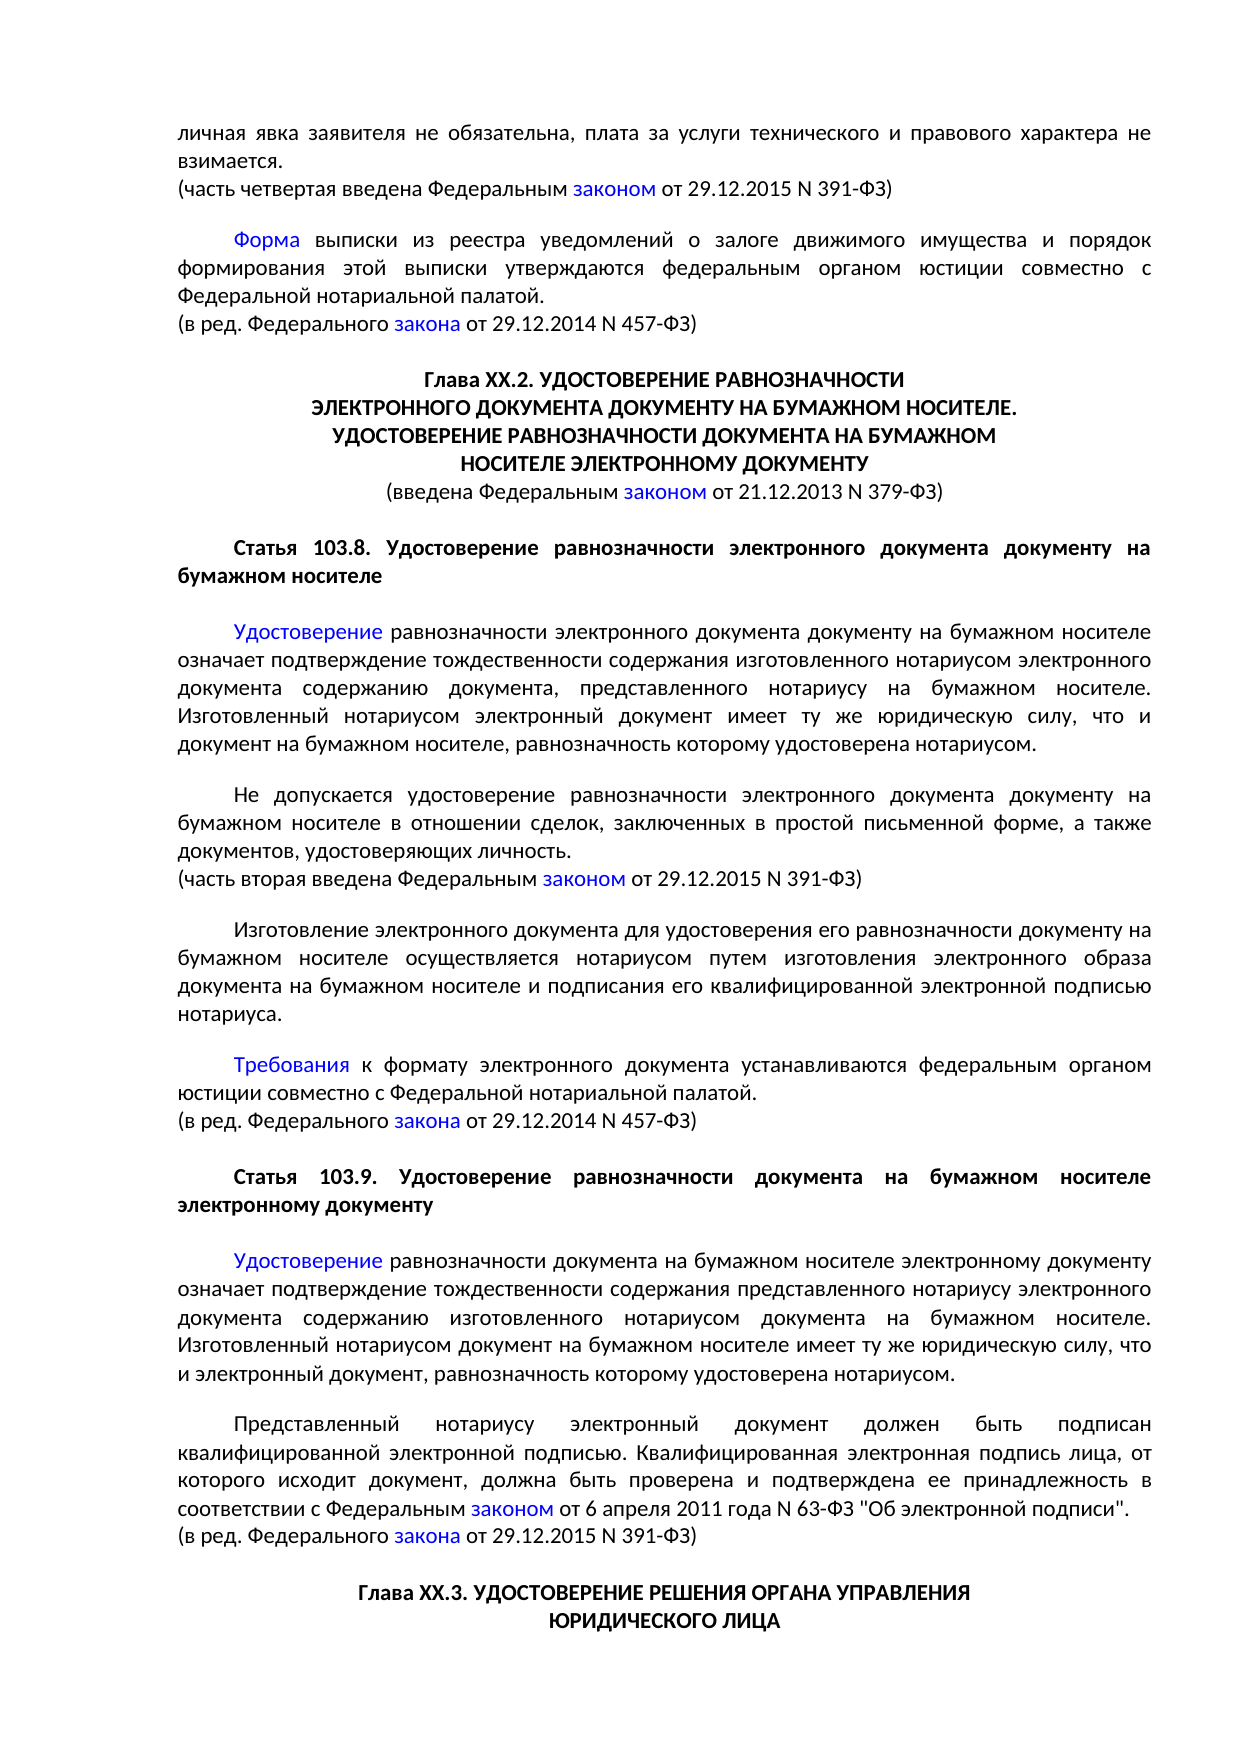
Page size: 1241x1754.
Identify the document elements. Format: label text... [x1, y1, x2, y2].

text Форма выписки из реестра уведомлений о залоге движимого имущества и порядок формирования этой выписки утверждаются федеральным органом юстиции совместно с Федеральной нотариальной палатой. [177, 225, 1152, 309]
text (введена Федеральным законом от 21.12.2013 N 379-ФЗ) [177, 477, 1152, 505]
title Статья 103.9. Удостоверение равнозначности документа на бумажном носителе электронному документу [177, 1162, 1152, 1218]
text (в ред. Федерального закона от 29.12.2014 N 457-ФЗ) [177, 1106, 1152, 1134]
title Глава XX.3. УДОСТОВЕРЕНИЕ РЕШЕНИЯ ОРГАНА УПРАВЛЕНИЯ [177, 1578, 1152, 1606]
title ЮРИДИЧЕСКОГО ЛИЦА [177, 1606, 1152, 1634]
text Удостоверение равнозначности документа на бумажном носителе электронному документу означает подтверждение тождественности содержания представленного нотариусу электронного документа содержанию изготовленного нотариусом документа на бумажном носителе. Изготовленный нотариусом документ на бумажном носителе имеет ту же юридическую силу, что и электронный документ, равнозначность которому удостоверена нотариусом. [177, 1247, 1152, 1387]
title УДОСТОВЕРЕНИЕ РАВНОЗНАЧНОСТИ ДОКУМЕНТА НА БУМАЖНОМ [177, 421, 1152, 449]
text (в ред. Федерального закона от 29.12.2015 N 391-ФЗ) [177, 1522, 1152, 1550]
text Не допускается удостоверение равнозначности электронного документа документу на бумажном носителе в отношении сделок, заключенных в простой письменной форме, а также документов, удостоверяющих личность. [177, 780, 1152, 864]
text (часть вторая введена Федеральным законом от 29.12.2015 N 391-ФЗ) [177, 864, 1152, 892]
title ЭЛЕКТРОННОГО ДОКУМЕНТА ДОКУМЕНТУ НА БУМАЖНОМ НОСИТЕЛЕ. [177, 393, 1152, 421]
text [177, 118, 1152, 174]
title Статья 103.8. Удостоверение равнозначности электронного документа документу на бумажном носителе [177, 533, 1152, 589]
text Требования к формату электронного документа устанавливаются федеральным органом юстиции совместно с Федеральной нотариальной палатой. [177, 1050, 1152, 1106]
text Представленный нотариусу электронный документ должен быть подписан квалифицированной электронной подписью. Квалифицированная электронная подпись лица, от которого исходит документ, должна быть проверена и подтверждена ее принадлежность в соответствии с Федеральным законом от 6 апреля 2011 года N 63-ФЗ "Об электронной подписи". [177, 1409, 1152, 1522]
text Изготовление электронного документа для удостоверения его равнозначности документу на бумажном носителе осуществляется нотариусом путем изготовления электронного образа документа на бумажном носителе и подписания его квалифицированной электронной подписью нотариуса. [177, 915, 1152, 1027]
text (в ред. Федерального закона от 29.12.2014 N 457-ФЗ) [177, 309, 1152, 337]
title НОСИТЕЛЕ ЭЛЕКТРОННОМУ ДОКУМЕНТУ [177, 449, 1152, 477]
title Глава XX.2. УДОСТОВЕРЕНИЕ РАВНОЗНАЧНОСТИ [177, 365, 1152, 393]
text Удостоверение равнозначности электронного документа документу на бумажном носителе означает подтверждение тождественности содержания изготовленного нотариусом электронного документа содержанию документа, представленного нотариусу на бумажном носителе. Изготовленный нотариусом электронный документ имеет ту же юридическую силу, что и документ на бумажном носителе, равнозначность которому удостоверена нотариусом. [177, 617, 1152, 757]
text (часть четвертая введена Федеральным законом от 29.12.2015 N 391-ФЗ) [177, 174, 1152, 202]
